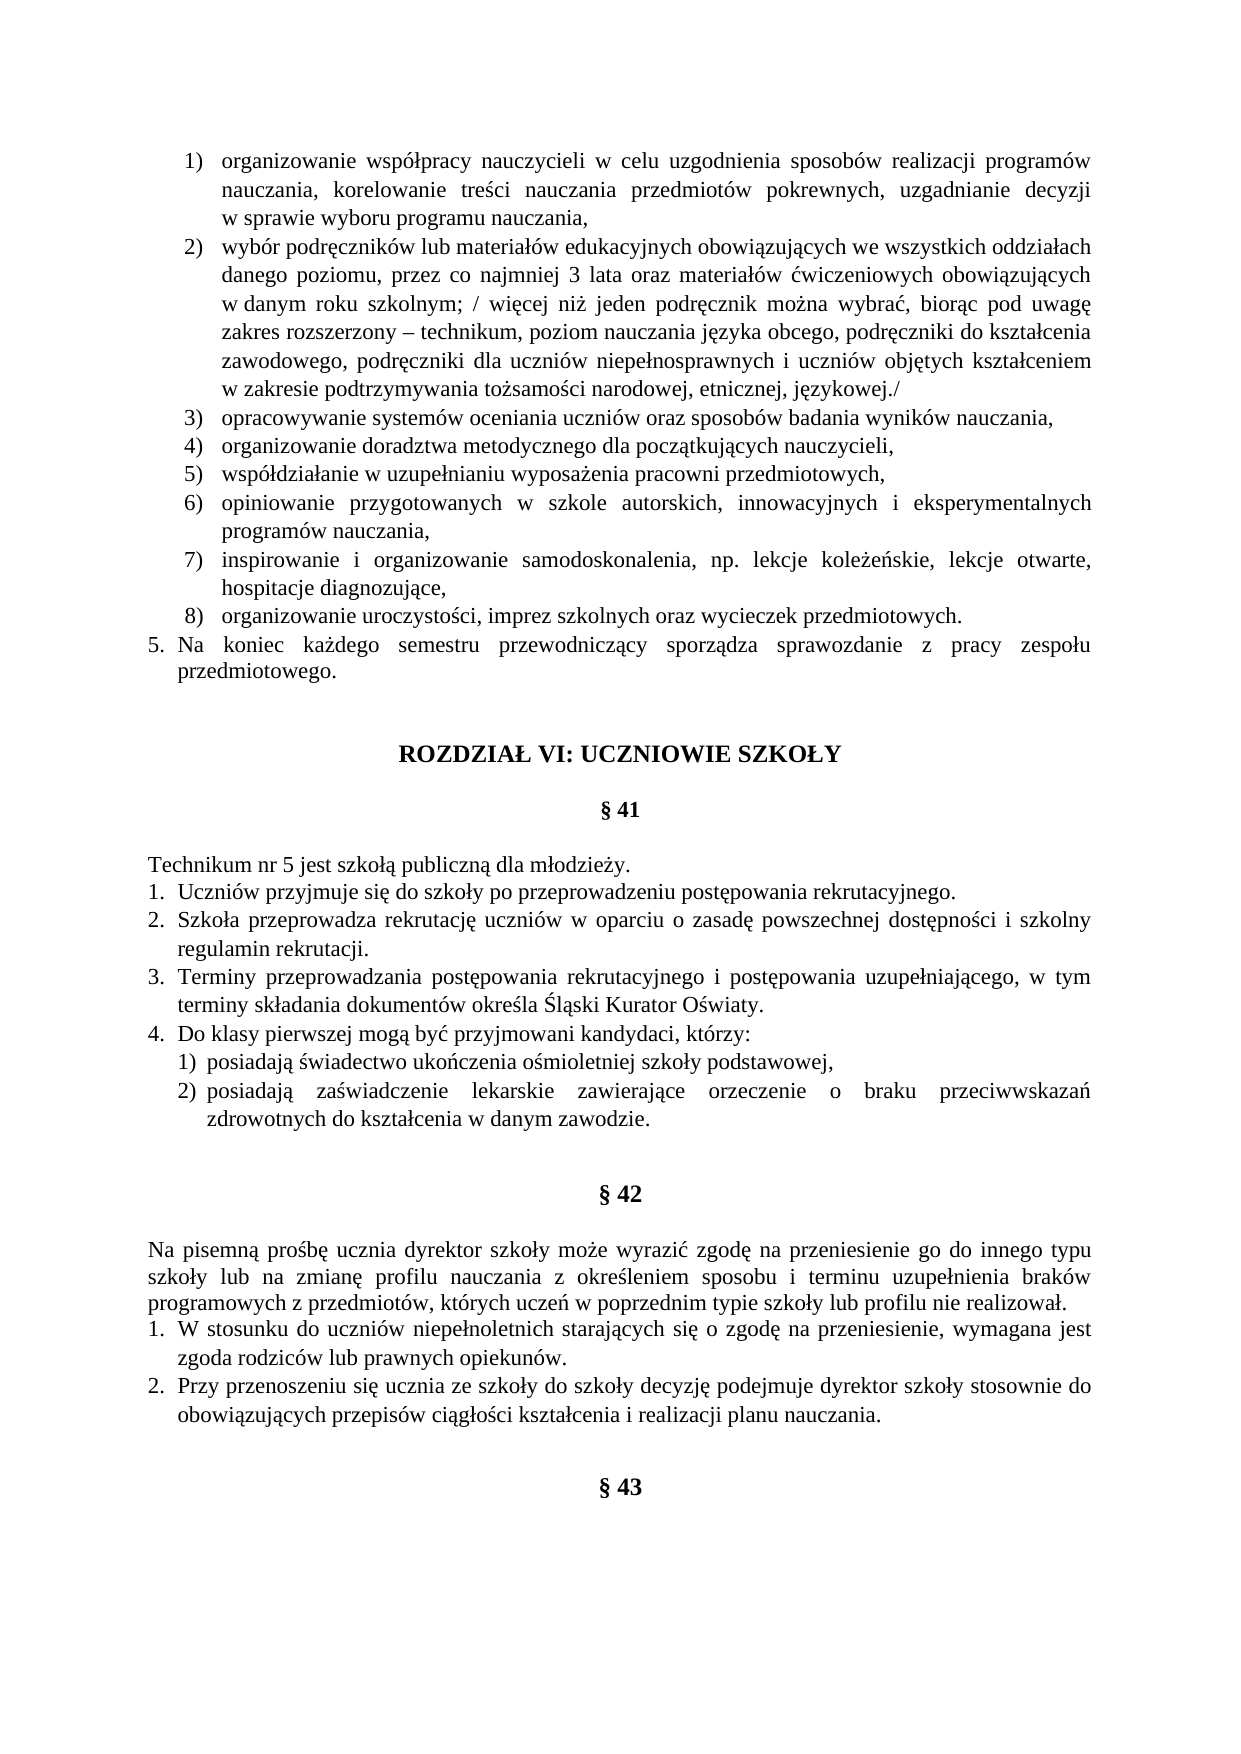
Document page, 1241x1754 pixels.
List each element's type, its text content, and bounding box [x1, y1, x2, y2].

text ROZDZIAŁ VI: UCZNIOWIE SZKOŁY [148, 739, 1093, 768]
list opracowywanie systemów oceniania uczniów oraz sposobów badania wyników nauczania, [184, 403, 1093, 430]
list organizowanie uroczystości, imprez szkolnych oraz wycieczek przedmiotowych. [184, 603, 1093, 629]
list organizowanie doradztwa metodycznego dla początkujących nauczycieli, [184, 432, 1093, 458]
text Technikum nr 5 jest szkołą publiczną dla młodzieży. [148, 851, 1093, 878]
text § 43 [148, 1472, 1093, 1501]
text Na pisemną prośbę ucznia dyrektor szkoły może wyrazić zgodę na przeniesienie go do innego typu szkoły lub na zmianę profilu nauczania z określeniem sposobu i terminu uzupełnienia braków programowych z przedmiotów, których uczeń w poprzednim typie szkoły lub profilu nie realizował. [148, 1236, 1093, 1315]
list Szkoła przeprowadza rekrutację uczniów w oparciu o zasadę powszechnej dostępności i szkolny regulamin rekrutacji. [148, 906, 1093, 961]
text § 42 [148, 1179, 1093, 1208]
list organizowanie współpracy nauczycieli w celu uzgodnienia sposobów realizacji programów nauczania, korelowanie treści nauczania przedmiotów pokrewnych, uzgadnianie decyzji w sprawie wyboru programu nauczania, [184, 148, 1093, 231]
list Terminy przeprowadzania postępowania rekrutacyjnego i postępowania uzupełniającego, w tym terminy składania dokumentów określa Śląski Kurator Oświaty. [148, 963, 1093, 1018]
list opiniowanie przygotowanych w szkole autorskich, innowacyjnych i eksperymentalnych programów nauczania, [184, 489, 1093, 544]
list wybór podręczników lub materiałów edukacyjnych obowiązujących we wszystkich oddziałach danego poziomu, przez co najmniej 3 lata oraz materiałów ćwiczeniowych obowiązujących w danym roku szkolnym; / więcej niż jeden podręcznik można wybrać, biorąc pod uwagę zakres rozszerzony – technikum, poziom nauczania języka obcego, podręczniki do kształcenia zawodowego, podręczniki dla uczniów niepełnosprawnych i uczniów objętych kształceniem w zakresie podtrzymywania tożsamości narodowej, etnicznej, językowej./ [184, 233, 1093, 401]
list W stosunku do uczniów niepełnoletnich starających się o zgodę na przeniesienie, wymagana jest zgoda rodziców lub prawnych opiekunów. [148, 1315, 1093, 1370]
list posiadają zaświadczenie lekarskie zawierające orzeczenie o braku przeciwwskazań zdrowotnych do kształcenia w danym zawodzie. [177, 1077, 1093, 1132]
list inspirowanie i organizowanie samodoskonalenia, np. lekcje koleżeńskie, lekcje otwarte, hospitacje diagnozujące, [184, 546, 1093, 601]
list współdziałanie w uzupełnianiu wyposażenia pracowni przedmiotowych, [184, 460, 1093, 487]
list Do klasy pierwszej mogą być przyjmowani kandydaci, którzy: [148, 1020, 1093, 1046]
text § 41 [148, 796, 1093, 823]
list Na koniec każdego semestru przewodniczący sporządza sprawozdanie z pracy zespołu przedmiotowego. [148, 631, 1093, 684]
list Uczniów przyjmuje się do szkoły po przeprowadzeniu postępowania rekrutacyjnego. [148, 878, 1093, 904]
list posiadają świadectwo ukończenia ośmioletniej szkoły podstawowej, [177, 1048, 1093, 1075]
list Przy przenoszeniu się ucznia ze szkoły do szkoły decyzję podejmuje dyrektor szkoły stosownie do obowiązujących przepisów ciągłości kształcenia i realizacji planu nauczania. [148, 1372, 1093, 1427]
